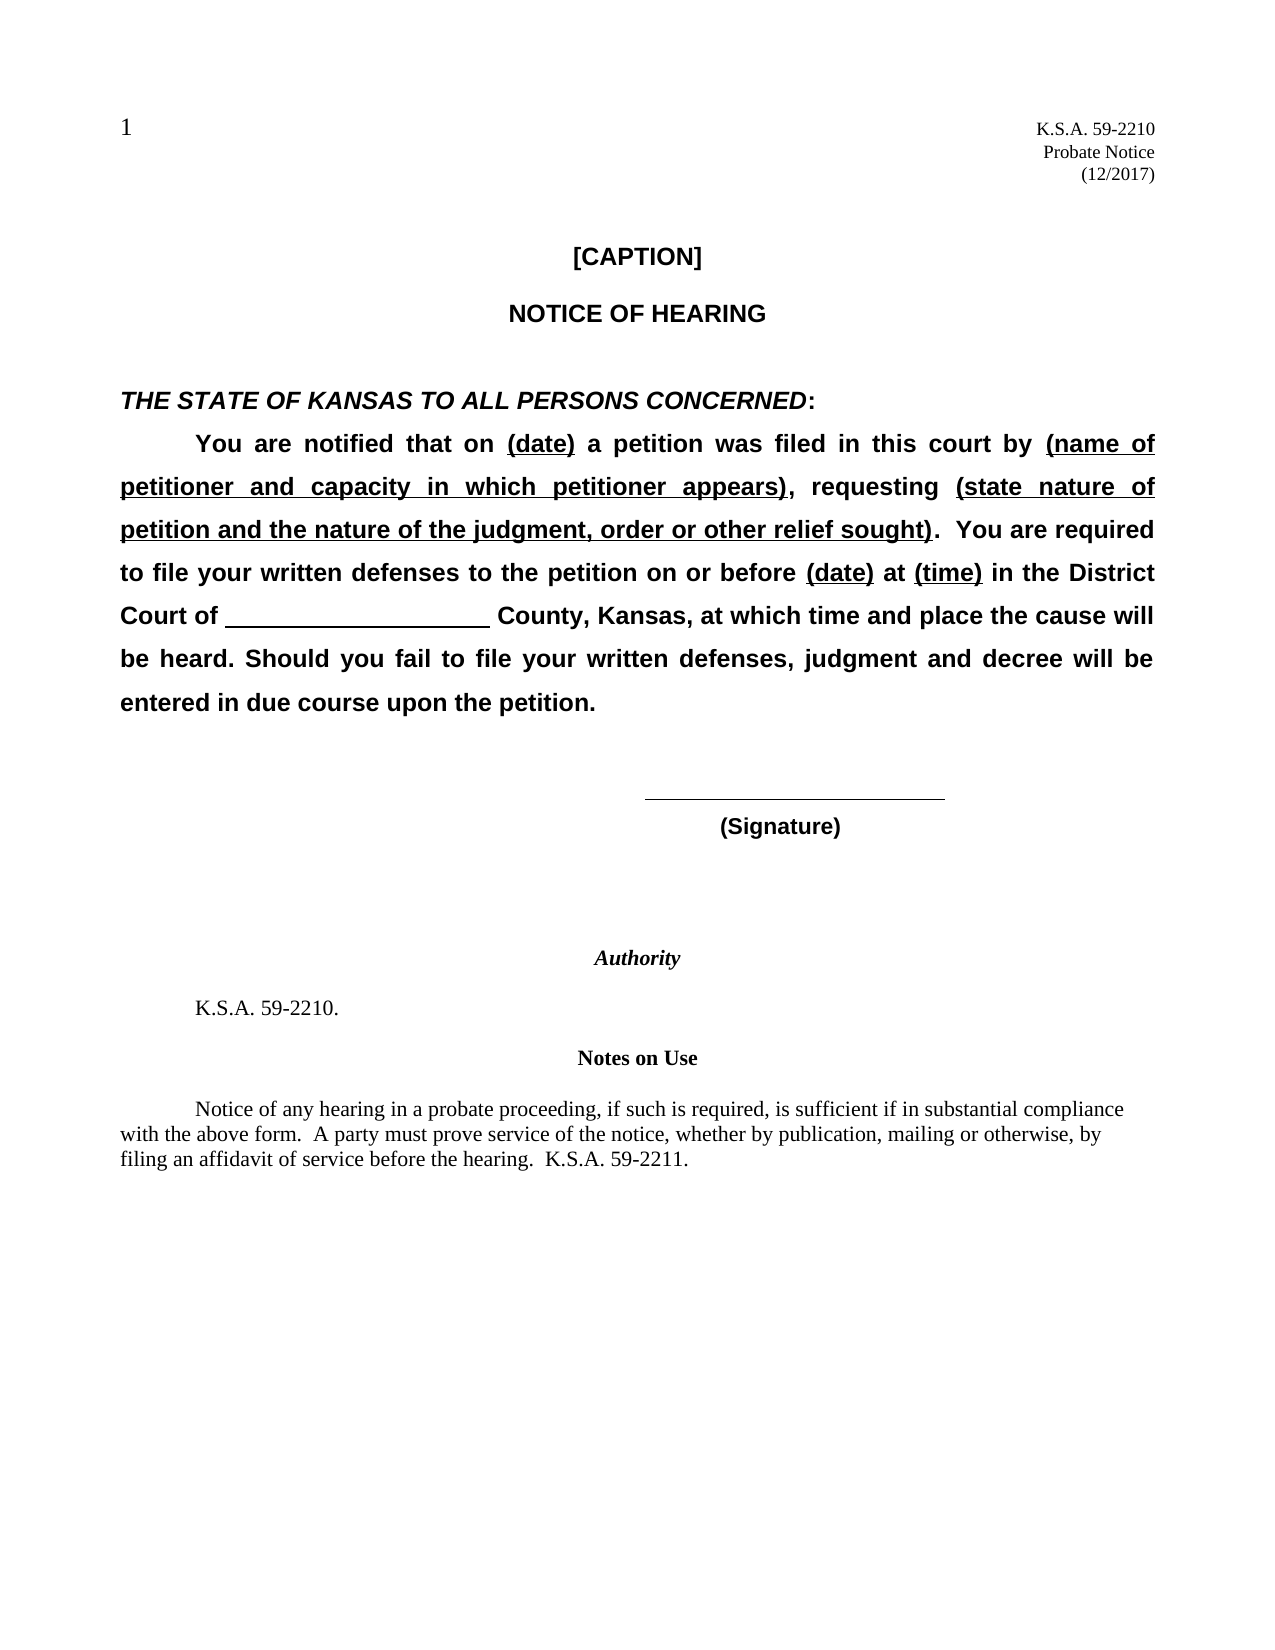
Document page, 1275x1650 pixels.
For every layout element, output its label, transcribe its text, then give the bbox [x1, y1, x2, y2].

text [CAPTION] [120, 242, 1155, 271]
text Authority [120, 944, 1155, 970]
text Probate Notice [120, 141, 1155, 163]
text (Signature) [120, 813, 1155, 839]
text You are notified that on (date) a petition was filed in this court by (name of petitioner and capacity in which petitioner appears), requesting (state nature of petition and the nature of the judgment, order or other relief sought). You are required to file your written defenses to the petition on or before (date) at (time) in the District Court of ___________________ County, Kansas, at which time and place the cause will be heard. Should you fail to file your written defenses, judgment and decree will be entered in due course upon the petition. [120, 429, 1155, 716]
text Notice of any hearing in a probate proceeding, if such is required, is sufficient if in substantial compliance with the above form. A party must prove service of the notice, whether by publication, mailing or otherwise, by filing an affidavit of service before the hearing. K.S.A. 59-2211. [120, 1096, 1155, 1171]
text THE STATE OF KANSAS TO ALL PERSONS CONCERNED: [120, 386, 1155, 414]
text (12/2017) [120, 163, 1155, 184]
text Notes on Use [120, 1045, 1155, 1071]
text K.S.A. 59-2210 [120, 112, 1155, 141]
text NOTICE OF HEARING [120, 299, 1155, 328]
text K.S.A. 59-2210. [120, 995, 1155, 1020]
